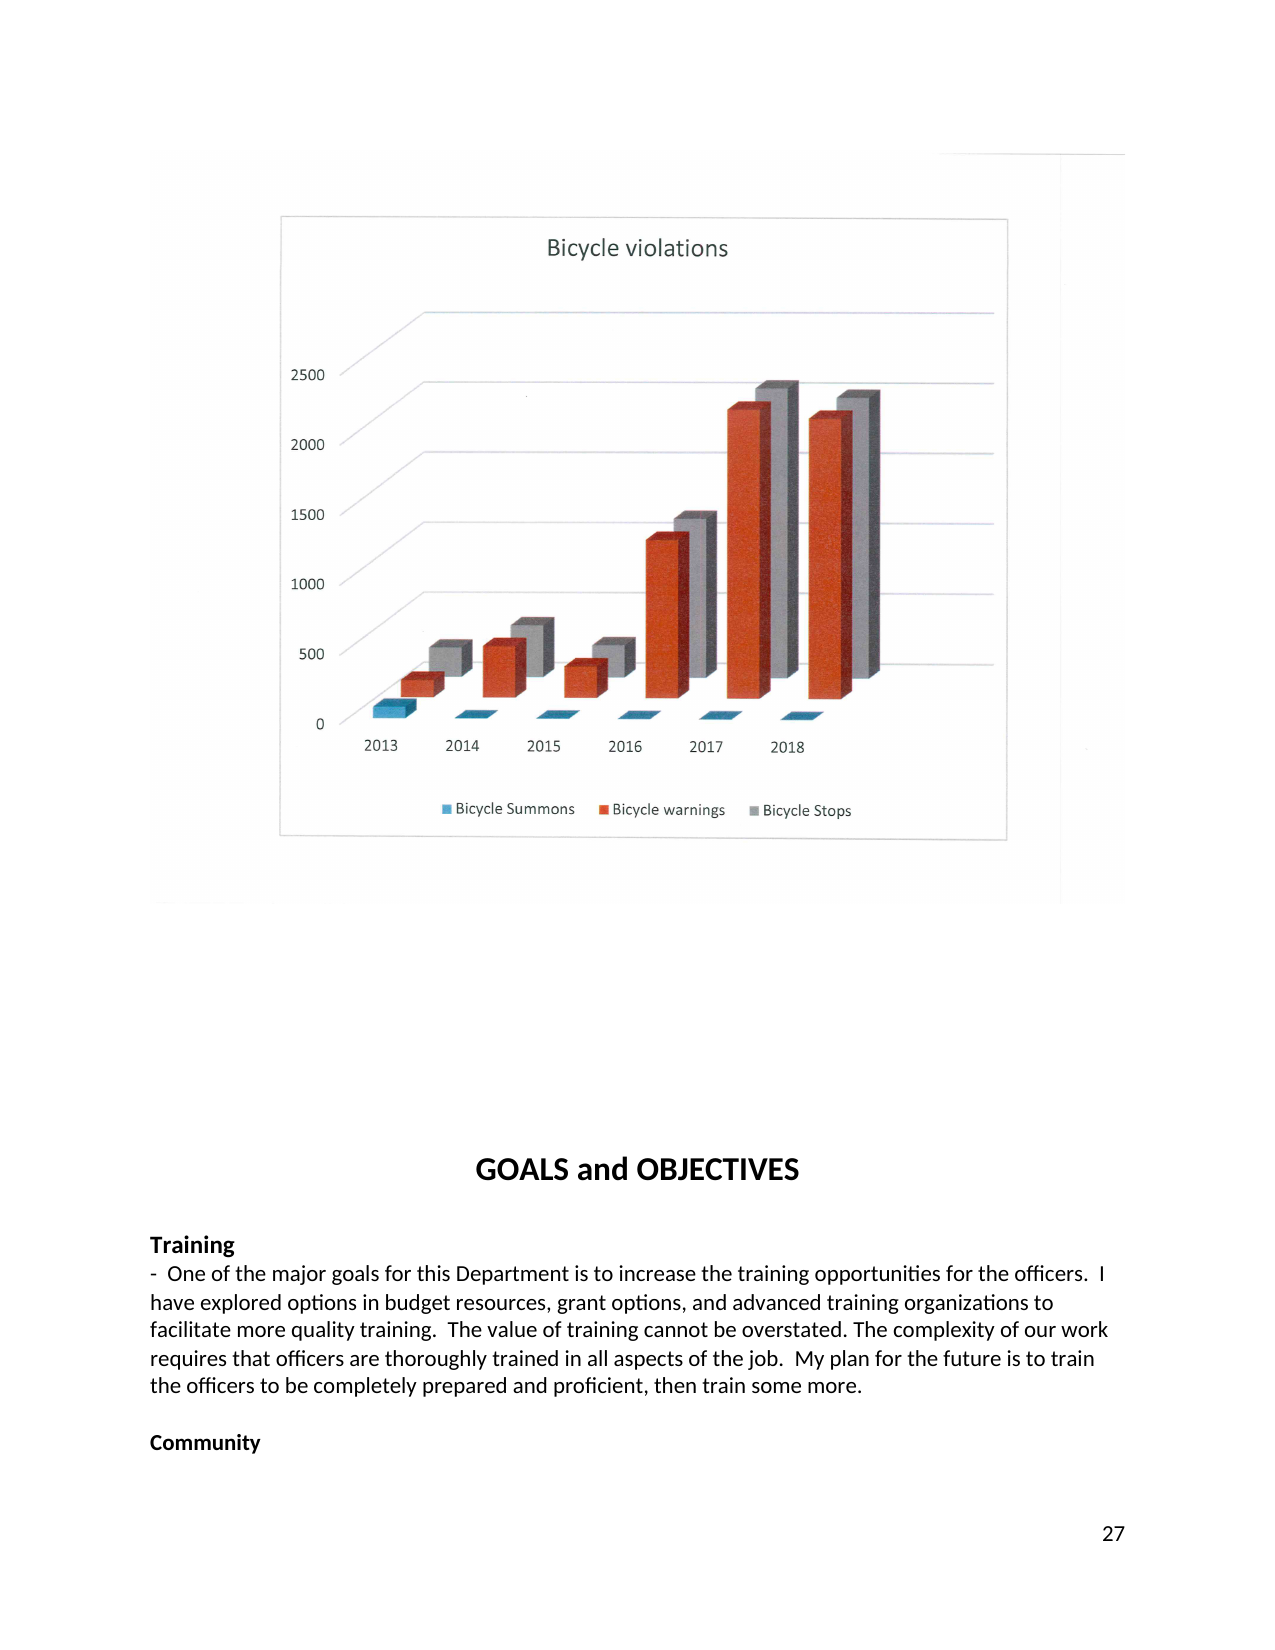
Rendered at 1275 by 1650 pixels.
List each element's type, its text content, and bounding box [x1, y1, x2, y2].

text Community [150, 1428, 1125, 1456]
text - One of the major goals for this Department is to increase the training opportunities for the officers. I have explored options in budget resources, grant options, and advanced training organizations to facilitate more quality training. The value of training cannot be overstated. The complexity of our work requires that officers are thoroughly trained in all aspects of the job. My plan for the future is to train the officers to be completely prepared and proficient, then train some more. [150, 1259, 1125, 1400]
text GOALS and OBJECTIVES [150, 1148, 1125, 1188]
text Training [150, 1229, 1125, 1259]
